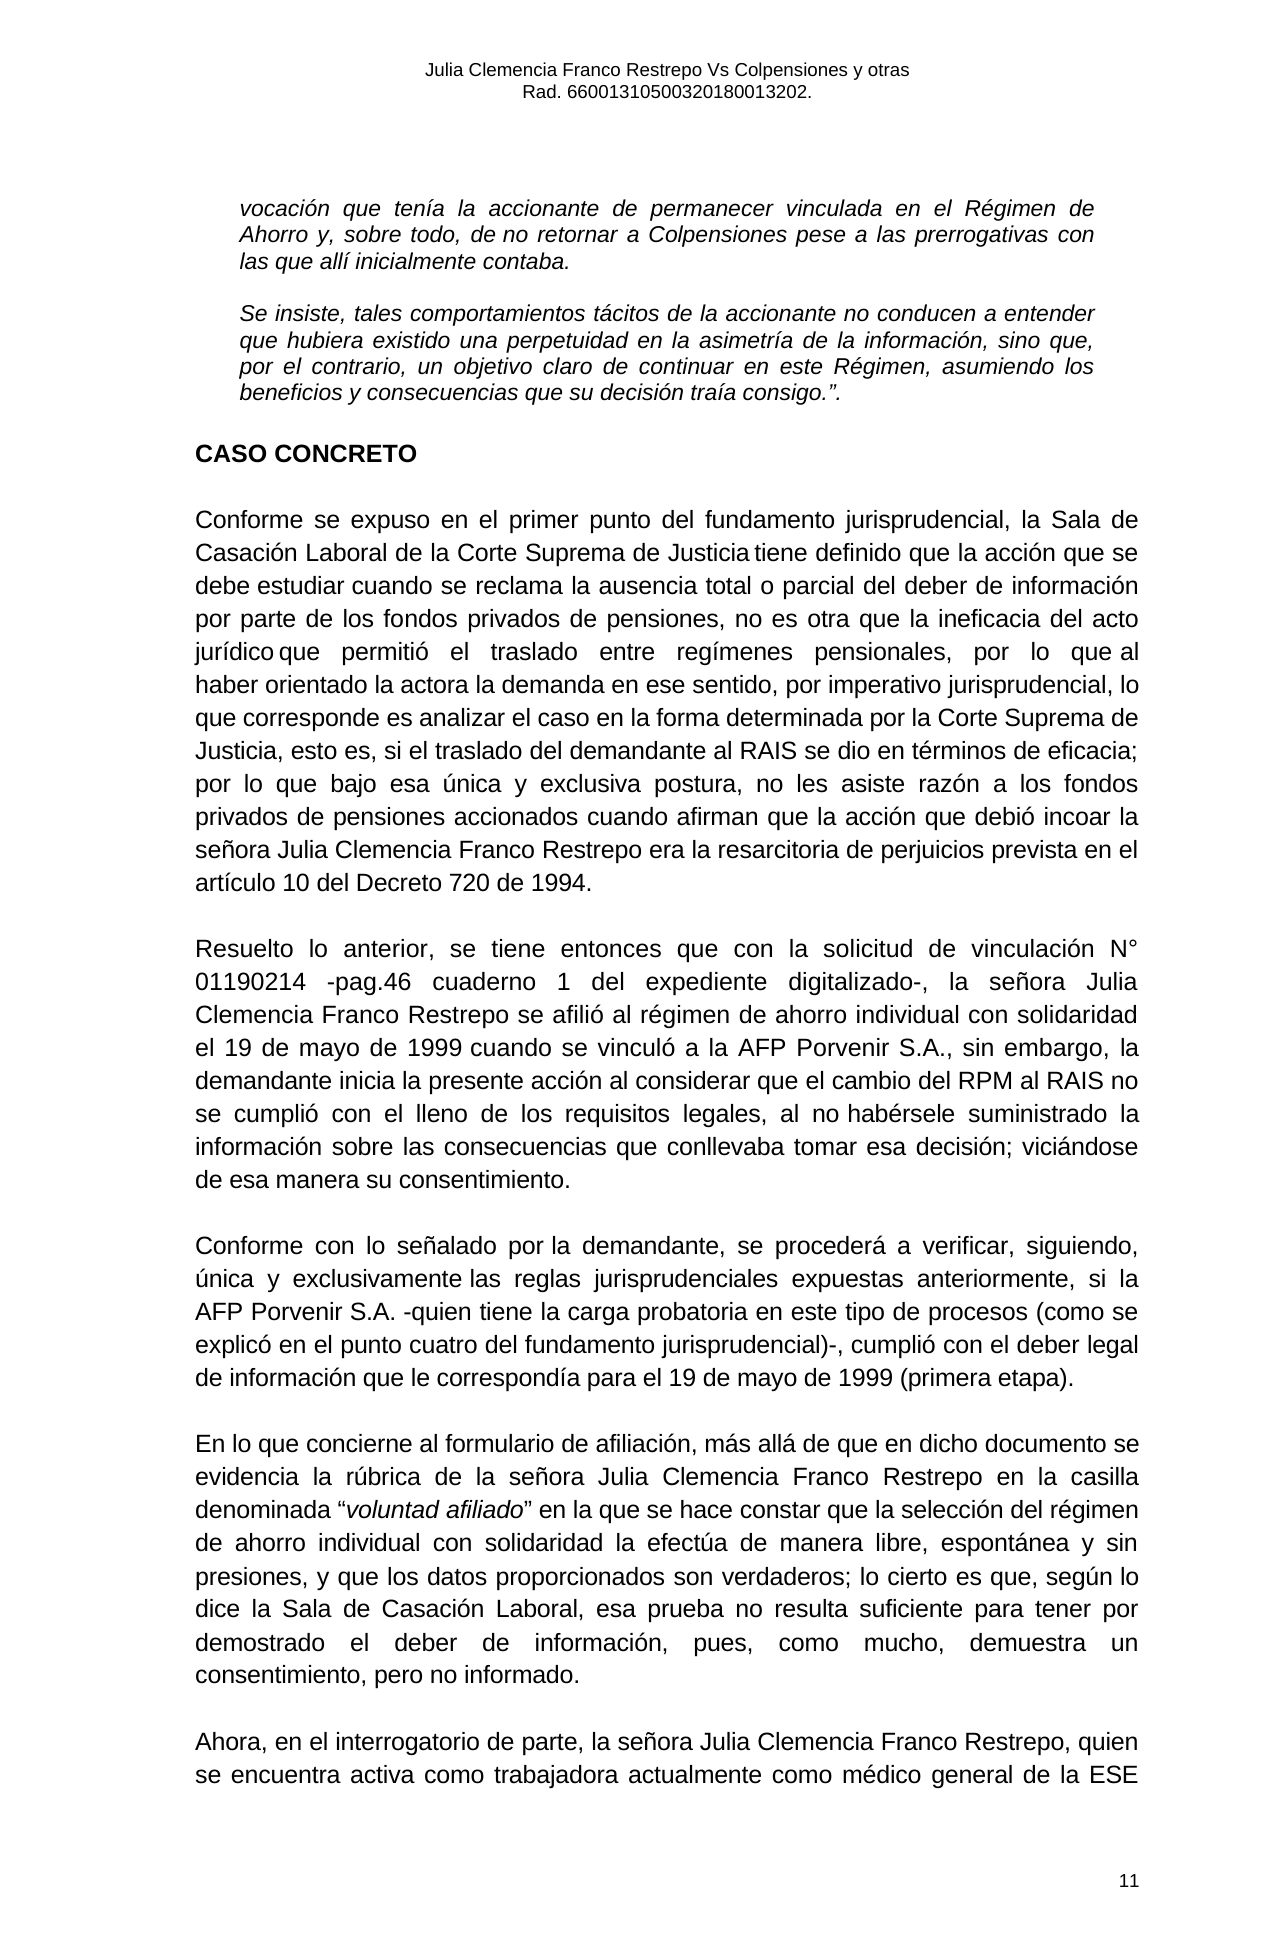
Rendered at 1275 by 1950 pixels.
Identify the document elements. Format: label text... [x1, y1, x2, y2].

text Se insiste, tales comportamientos tácitos de la accionante no conducen a entender que hubiera existido una perpetuidad en la asimetría de la información, sino que, por el contrario, un objetivo claro de continuar en este Régimen, asumiendo los beneficios y consecuencias que su decisión traía consigo.”. [239, 300, 1095, 406]
text En lo que concierne al formulario de afiliación, más allá de que en dicho documento se evidencia la rúbrica de la señora Julia Clemencia Franco Restrepo en la casilla denominada “voluntad afiliado” en la que se hace constar que la selección del régimen de ahorro individual con solidaridad la efectúa de manera libre, espontánea y sin presiones, y que los datos proporcionados son verdaderos; lo cierto es que, según lo dice la Sala de Casación Laboral, esa prueba no resulta suficiente para tener por demostrado el deber de información, pues, como mucho, demuestra un consentimiento, pero no informado. [195, 1429, 1139, 1689]
text Conforme se expuso en el primer punto del fundamento jurisprudencial, la Sala de Casación Laboral de la Corte Suprema de Justicia tiene definido que la acción que se debe estudiar cuando se reclama la ausencia total o parcial del deber de información por parte de los fondos privados de pensiones, no es otra que la ineficacia del acto jurídico que permitió el traslado entre regímenes pensionales, por lo que al haber orientado la actora la demanda en ese sentido, por imperativo jurisprudencial, lo que corresponde es analizar el caso en la forma determinada por la Corte Suprema de Justicia, esto es, si el traslado del demandante al RAIS se dio en términos de eficacia; por lo que bajo esa única y exclusiva postura, no les asiste razón a los fondos privados de pensiones accionados cuando afirman que la acción que debió incoar la señora Julia Clemencia Franco Restrepo era la resarcitoria de perjuicios prevista en el artículo 10 del Decreto 720 de 1994. [195, 505, 1139, 897]
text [239, 195, 1095, 274]
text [195, 1727, 1139, 1788]
text Resuelto lo anterior, se tiene entonces que con la solicitud de vinculación N° 01190214 -pag.46 cuaderno 1 del expediente digitalizado-, la señora Julia Clemencia Franco Restrepo se afilió al régimen de ahorro individual con solidaridad el 19 de mayo de 1999 cuando se vinculó a la AFP Porvenir S.A., sin embargo, la demandante inicia la presente acción al considerar que el cambio del RPM al RAIS no se cumplió con el lleno de los requisitos legales, al no habérsele suministrado la información sobre las consecuencias que conllevaba tomar esa decisión; viciándose de esa manera su consentimiento. [195, 934, 1139, 1194]
text CASO CONCRETO [195, 439, 1139, 467]
text Conforme con lo señalado por la demandante, se procederá a verificar, siguiendo, única y exclusivamente las reglas jurisprudenciales expuestas anteriormente, si la AFP Porvenir S.A. -quien tiene la carga probatoria en este tipo de procesos (como se explicó en el punto cuatro del fundamento jurisprudencial)-, cumplió con el deber legal de información que le correspondía para el 19 de mayo de 1999 (primera etapa). [195, 1231, 1139, 1392]
